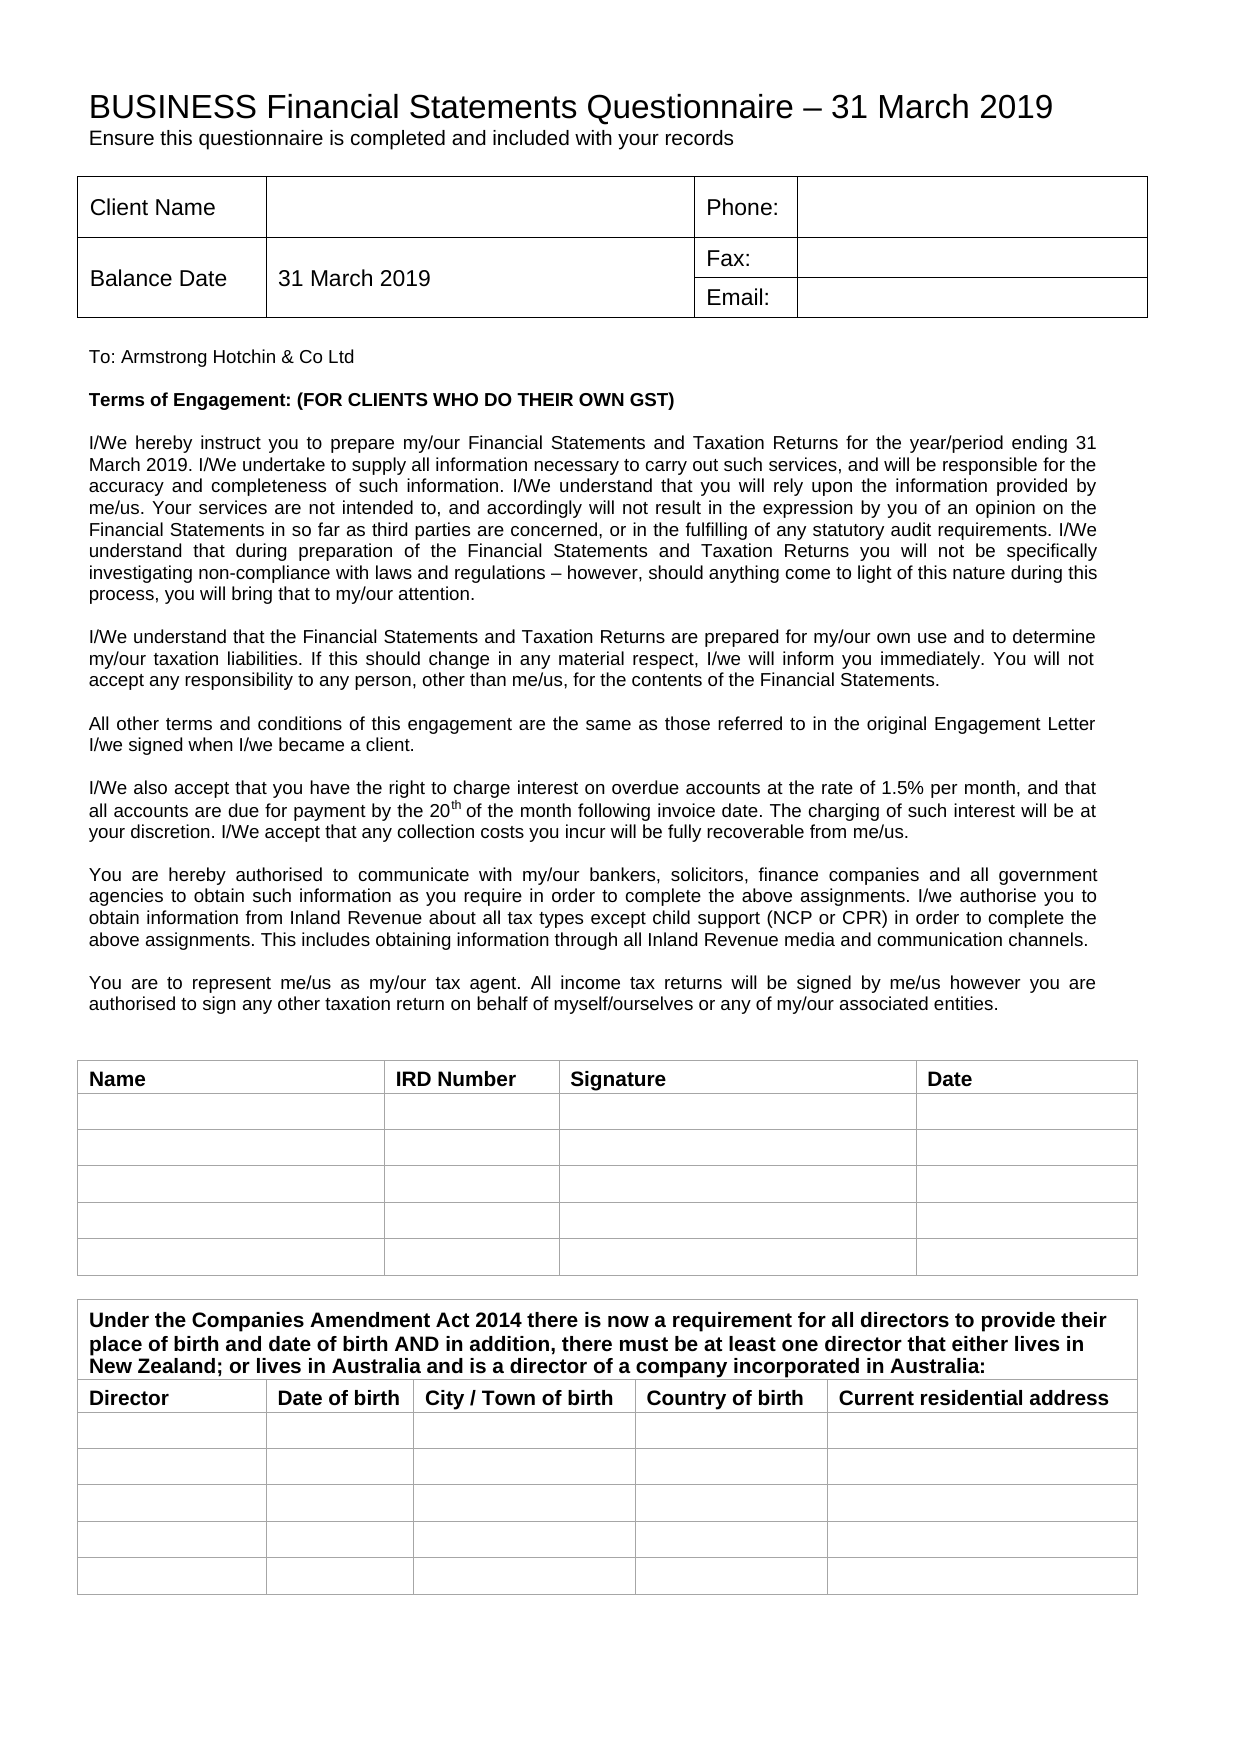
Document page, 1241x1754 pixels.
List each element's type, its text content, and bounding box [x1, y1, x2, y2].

table_cell Country of birth [636, 1380, 827, 1411]
table_cell [385, 1203, 559, 1238]
table_cell [78, 1522, 266, 1557]
table_cell [828, 1558, 1137, 1594]
text You are hereby authorised to communicate with my/our bankers, solicitors, finance companies and all government agencies to obtain such information as you require in order to complete the above assignments. I/we authorise you to obtain information from Inland Revenue about all tax types except child support (NCP or CPR) in order to complete the above assignments. This includes obtaining information through all Inland Revenue media and communication channels. [88, 864, 1098, 950]
table_cell [414, 1558, 635, 1594]
table_cell [267, 1522, 413, 1557]
table_header Phone: [695, 177, 797, 237]
table_header [267, 177, 694, 237]
table_cell [385, 1130, 559, 1165]
table_cell [385, 1166, 559, 1202]
table_cell [828, 1413, 1137, 1448]
table_cell [267, 1558, 413, 1594]
table_cell [636, 1558, 827, 1594]
table_cell Date of birth [267, 1380, 413, 1411]
text To: Armstrong Hotchin & Co Ltd [88, 346, 1201, 368]
table_cell [636, 1413, 827, 1448]
table_cell [78, 1449, 266, 1484]
table_header Client Name [78, 177, 266, 237]
text Terms of Engagement: (FOR CLIENTS WHO DO THEIR OWN GST) [88, 388, 1201, 410]
table_cell [636, 1522, 827, 1557]
table_cell [78, 1130, 384, 1165]
table_cell [78, 1485, 266, 1521]
table_cell [828, 1522, 1137, 1557]
table_cell [414, 1522, 635, 1557]
table_cell [385, 1239, 559, 1274]
text Ensure this questionnaire is completed and included with your records [88, 125, 1201, 149]
table_cell [560, 1130, 916, 1165]
table_cell [917, 1239, 1137, 1274]
text I/We also accept that you have the right to charge interest on overdue accounts at the rate of 1.5% per month, and that all accounts are due for payment by the 20th of the month following invoice date. The charging of such interest will be at your discretion. I/We accept that any collection costs you incur will be fully recoverable from me/us. [88, 777, 1097, 842]
table_cell [636, 1485, 827, 1521]
table_cell [414, 1485, 635, 1521]
table_cell [78, 1558, 266, 1594]
table_header [798, 177, 1147, 237]
table_cell [560, 1239, 916, 1274]
table_cell [917, 1094, 1137, 1129]
text I/We hereby instruct you to prepare my/our Financial Statements and Taxation Returns for the year/period ending 31 March 2019. I/We undertake to supply all information necessary to carry out such services, and will be responsible for the accuracy and completeness of such information. I/We understand that you will rely upon the information provided by me/us. Your services are not intended to, and accordingly will not result in the expression by you of an opinion on the Financial Statements in so far as third parties are concerned, or in the fulfilling of any statutory audit requirements. I/We understand that during preparation of the Financial Statements and Taxation Returns you will not be specifically investigating non-compliance with laws and regulations – however, should anything come to light of this nature during this process, you will bring that to my/our attention. [88, 432, 1098, 604]
text All other terms and conditions of this engagement are the same as those referred to in the original Engagement Letter I/we signed when I/we became a client. [88, 712, 1097, 756]
table_cell [78, 1413, 266, 1448]
subtitle BUSINESS Financial Statements Questionnaire – 31 March 2019 [88, 87, 1201, 125]
table_header IRD Number [385, 1061, 559, 1093]
table_cell [917, 1130, 1137, 1165]
table_cell Current residential address [828, 1380, 1137, 1411]
table_cell [267, 1413, 413, 1448]
table_cell [78, 1239, 384, 1274]
table_cell [636, 1449, 827, 1484]
table_cell [414, 1449, 635, 1484]
text You are to represent me/us as my/our tax agent. All income tax returns will be signed by me/us however you are authorised to sign any other taxation return on behalf of myself/ourselves or any of my/our associated entities. [88, 972, 1098, 1015]
table_cell [798, 278, 1147, 317]
table_cell Balance Date [78, 238, 266, 317]
table_cell Fax: [695, 238, 797, 277]
table_cell [828, 1449, 1137, 1484]
table_cell [798, 238, 1147, 277]
table_cell [385, 1094, 559, 1129]
table_cell [267, 1485, 413, 1521]
table_cell [78, 1203, 384, 1238]
table_cell 31 March 2019 [267, 238, 694, 317]
table_cell [267, 1449, 413, 1484]
table_cell [560, 1094, 916, 1129]
table_cell [78, 1094, 384, 1129]
table_cell [917, 1166, 1137, 1202]
table_header Under the Companies Amendment Act 2014 there is now a requirement for all directors to provide their place of birth and date of birth AND in addition, there must be at least one director that either lives in New Zealand; or lives in Australia and is a director of a company incorporated in Australia: [78, 1300, 1137, 1379]
table_header Signature [560, 1061, 916, 1093]
table_cell City / Town of birth [414, 1380, 635, 1411]
text I/We understand that the Financial Statements and Taxation Returns are prepared for my/our own use and to determine my/our taxation liabilities. If this should change in any material respect, I/we will inform you immediately. You will not accept any responsibility to any person, other than me/us, for the contents of the Financial Statements. [88, 626, 1096, 691]
table_cell [917, 1203, 1137, 1238]
table_cell [828, 1485, 1137, 1521]
table_header Date [917, 1061, 1137, 1093]
table_cell [560, 1166, 916, 1202]
table_cell [560, 1203, 916, 1238]
table_header Name [78, 1061, 384, 1093]
table_cell Email: [695, 278, 797, 317]
table_cell [414, 1413, 635, 1448]
table_cell Director [78, 1380, 266, 1411]
table_cell [78, 1166, 384, 1202]
